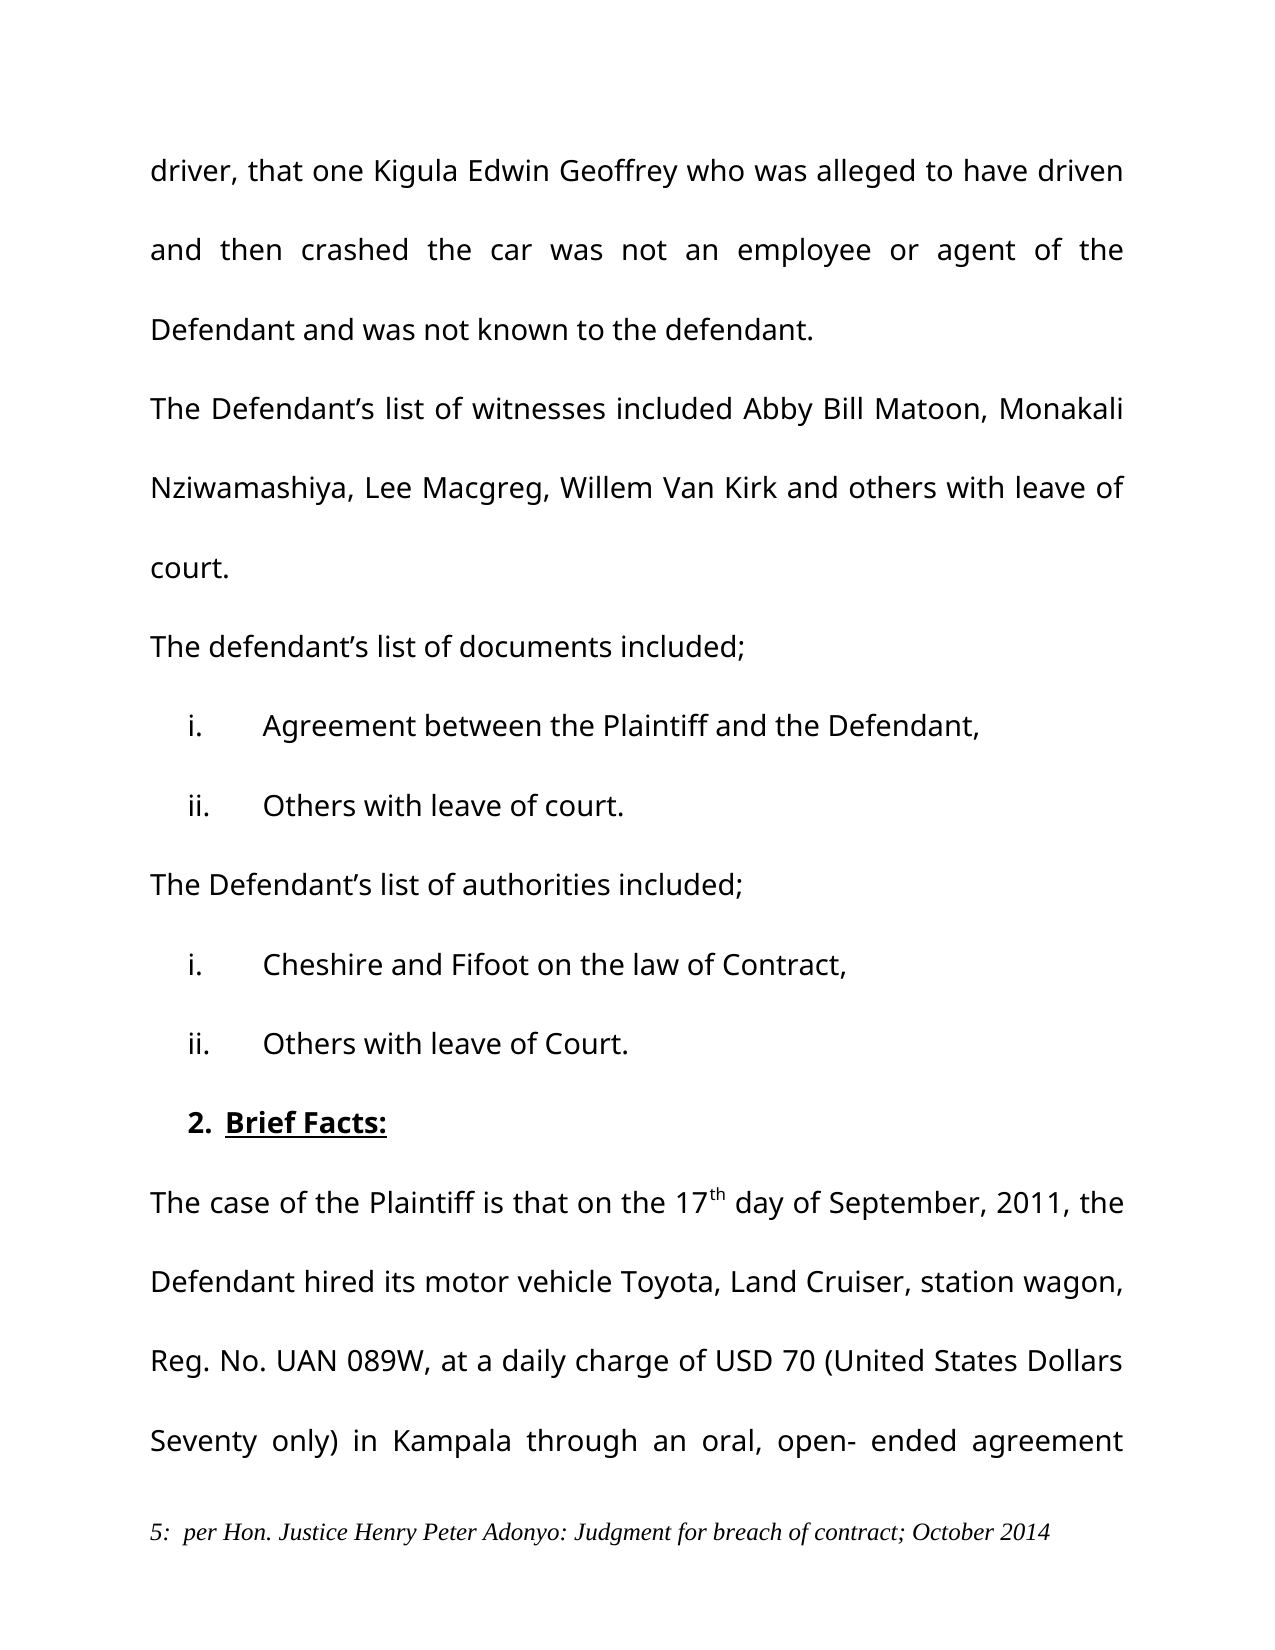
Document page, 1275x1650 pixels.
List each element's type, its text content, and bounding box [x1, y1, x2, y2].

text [150, 1182, 1125, 1460]
text The defendant’s list of documents included; [150, 626, 1125, 666]
list Agreement between the Plaintiff and the Defendant, [187, 706, 1125, 745]
text The Defendant’s list of authorities included; [150, 864, 1125, 904]
list Brief Facts: [187, 1102, 1125, 1142]
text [150, 150, 1125, 348]
list Others with leave of court. [187, 785, 1125, 825]
list Others with leave of Court. [187, 1023, 1125, 1063]
text The Defendant’s list of witnesses included Abby Bill Matoon, Monakali Nziwamashiya, Lee Macgreg, Willem Van Kirk and others with leave of court. [150, 388, 1125, 587]
list Cheshire and Fifoot on the law of Contract, [187, 944, 1125, 983]
